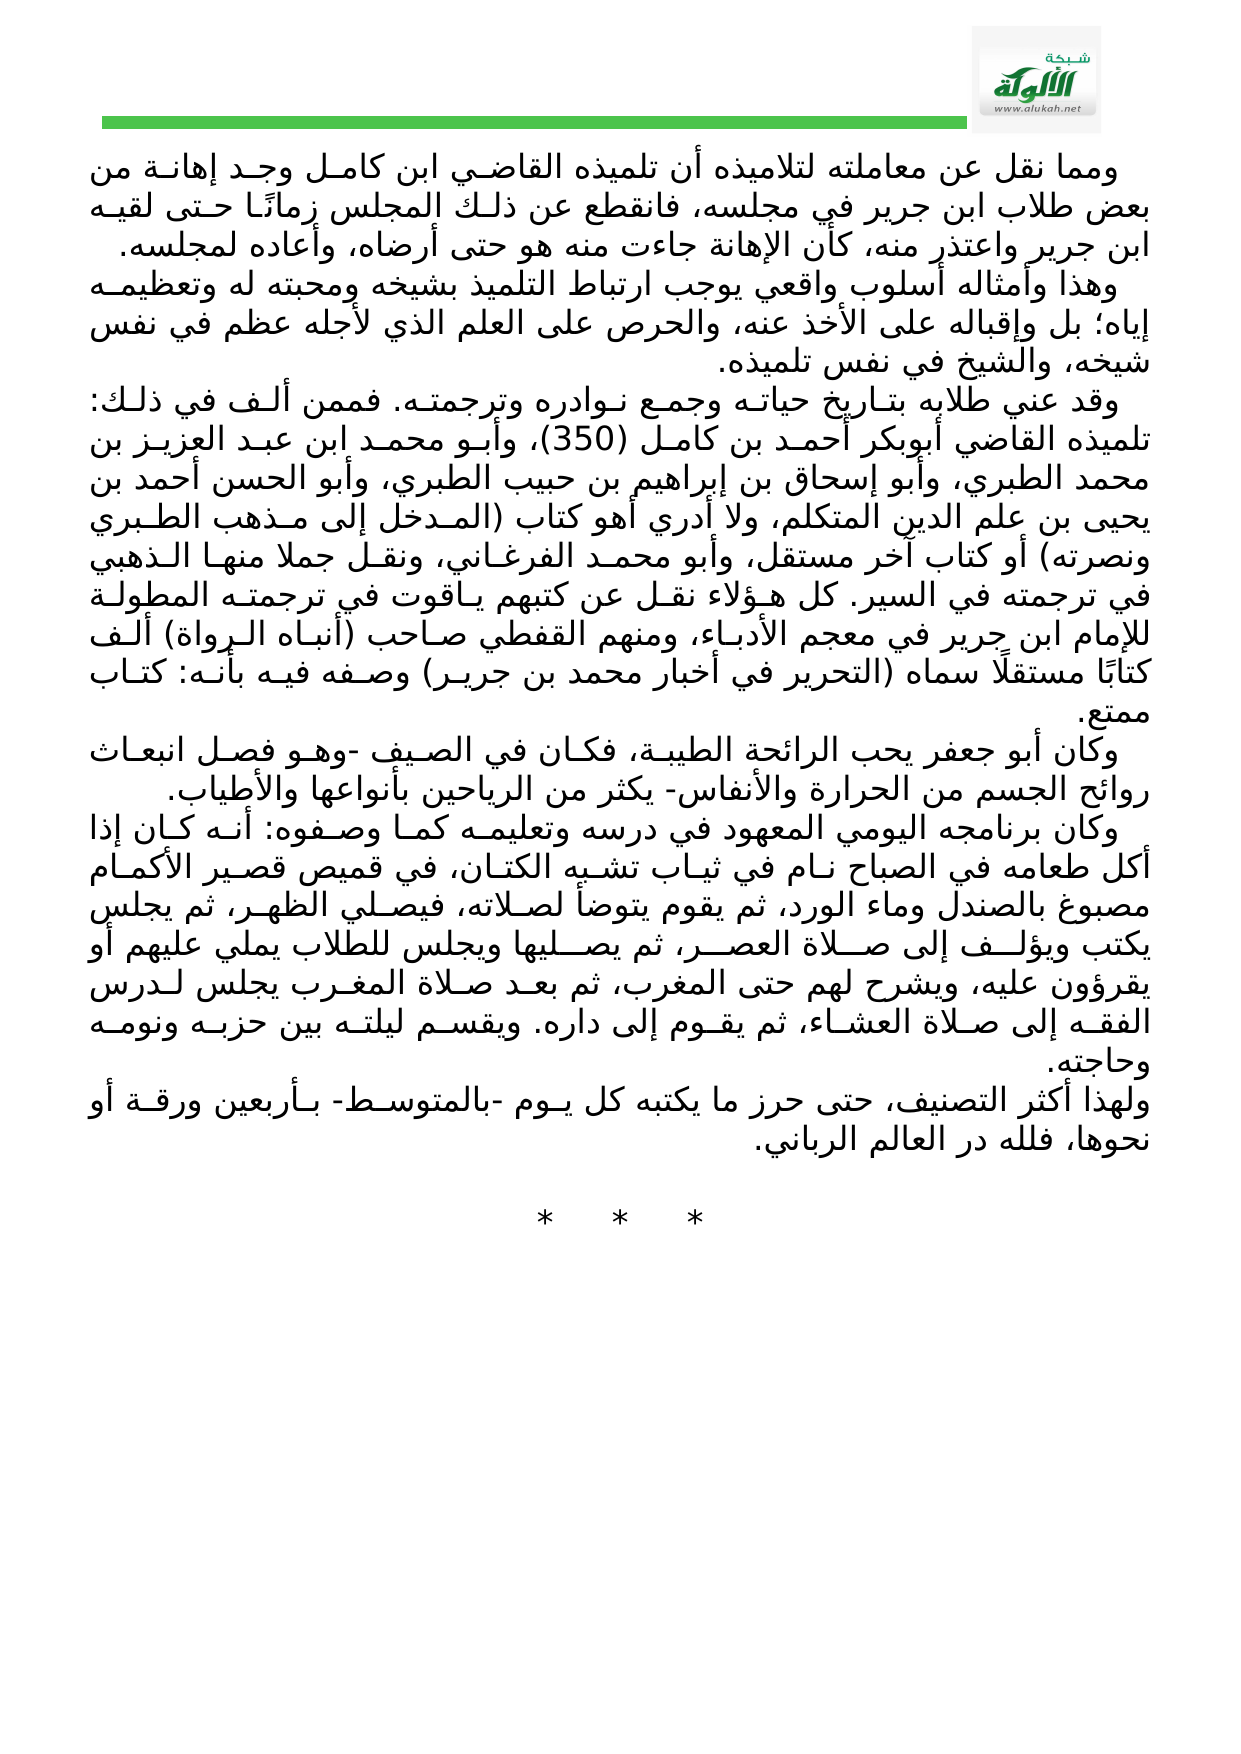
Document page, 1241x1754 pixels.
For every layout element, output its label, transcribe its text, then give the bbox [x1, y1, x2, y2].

list وقد عني طلابه بتاريخ حياته وجمع نوادره وترجمته. فممن ألف في ذلك: تلميذه القاضي أبوبكر أحمد بن كامل (350)، وأبو محمد ابن عبد العزيز بن محمد الطبري، وأبو إسحاق بن إبراهيم بن حبيب الطبري، وأبو الحسن أحمد بن يحيى بن علم الدين المتكلم، ولا أدري أهو كتاب (المدخل إلى مذهب الطبري ونصرته) أو كتاب آخر مستقل، وأبو محمد الفرغاني، ونقل جملا منها الذهبي في ترجمته في السير. كل هؤلاء نقل عن كتبهم ياقوت في ترجمته المطولة للإمام ابن جرير في معجم الأدباء، ومنهم القفطي صاحب (أنباه الرواة) ألف كتابًا مستقلًا سماه (التحرير في أخبار محمد بن جرير) وصفه فيه بأنه: كتاب ممتع. [89, 381, 1152, 731]
list وكان برنامجه اليومي المعهود في درسه وتعليمه كما وصفوه: أنه كان إذا أكل طعامه في الصباح نام في ثياب تشبه الكتان، في قميص قصير الأكمام مصبوغ بالصندل وماء الورد، ثم يقوم يتوضأ لصلاته، فيصلي الظهر، ثم يجلس يكتب ويؤلف إلى صلاة العصر، ثم يصليها ويجلس للطلاب يملي عليهم أو يقرؤون عليه، ويشرح لهم حتى المغرب، ثم بعد صلاة المغرب يجلس لدرس الفقه إلى صلاة العشاء، ثم يقوم إلى داره. ويقسم ليلته بين حزبه ونومه وحاجته. [89, 808, 1152, 1080]
list * * * [89, 1203, 1152, 1242]
list وهذا وأمثاله أسلوب واقعي يوجب ارتباط التلميذ بشيخه ومحبته له وتعظيمه إياه؛ بل وإقباله على الأخذ عنه، والحرص على العلم الذي لأجله عظم في نفس شيخه، والشيخ في نفس تلميذه. [89, 264, 1152, 381]
list ولهذا أكثر التصنيف، حتى حرز ما يكتبه كل يوم -بالمتوسط- بأربعين ورقة أو نحوها، فلله در العالم الرباني. [89, 1080, 1152, 1158]
list ومما نقل عن معاملته لتلاميذه أن تلميذه القاضي ابن كامل وجد إهانة من بعض طلاب ابن جرير في مجلسه، فانقطع عن ذلك المجلس زمانًا حتى لقيه ابن جرير واعتذر منه، كأن الإهانة جاءت منه هو حتى أرضاه، وأعاده لمجلسه. [89, 148, 1152, 264]
list وكان أبو جعفر يحب الرائحة الطيبة، فكان في الصيف -وهو فصل انبعاث روائح الجسم من الحرارة والأنفاس- يكثر من الرياحين بأنواعها والأطياب. [89, 731, 1152, 808]
